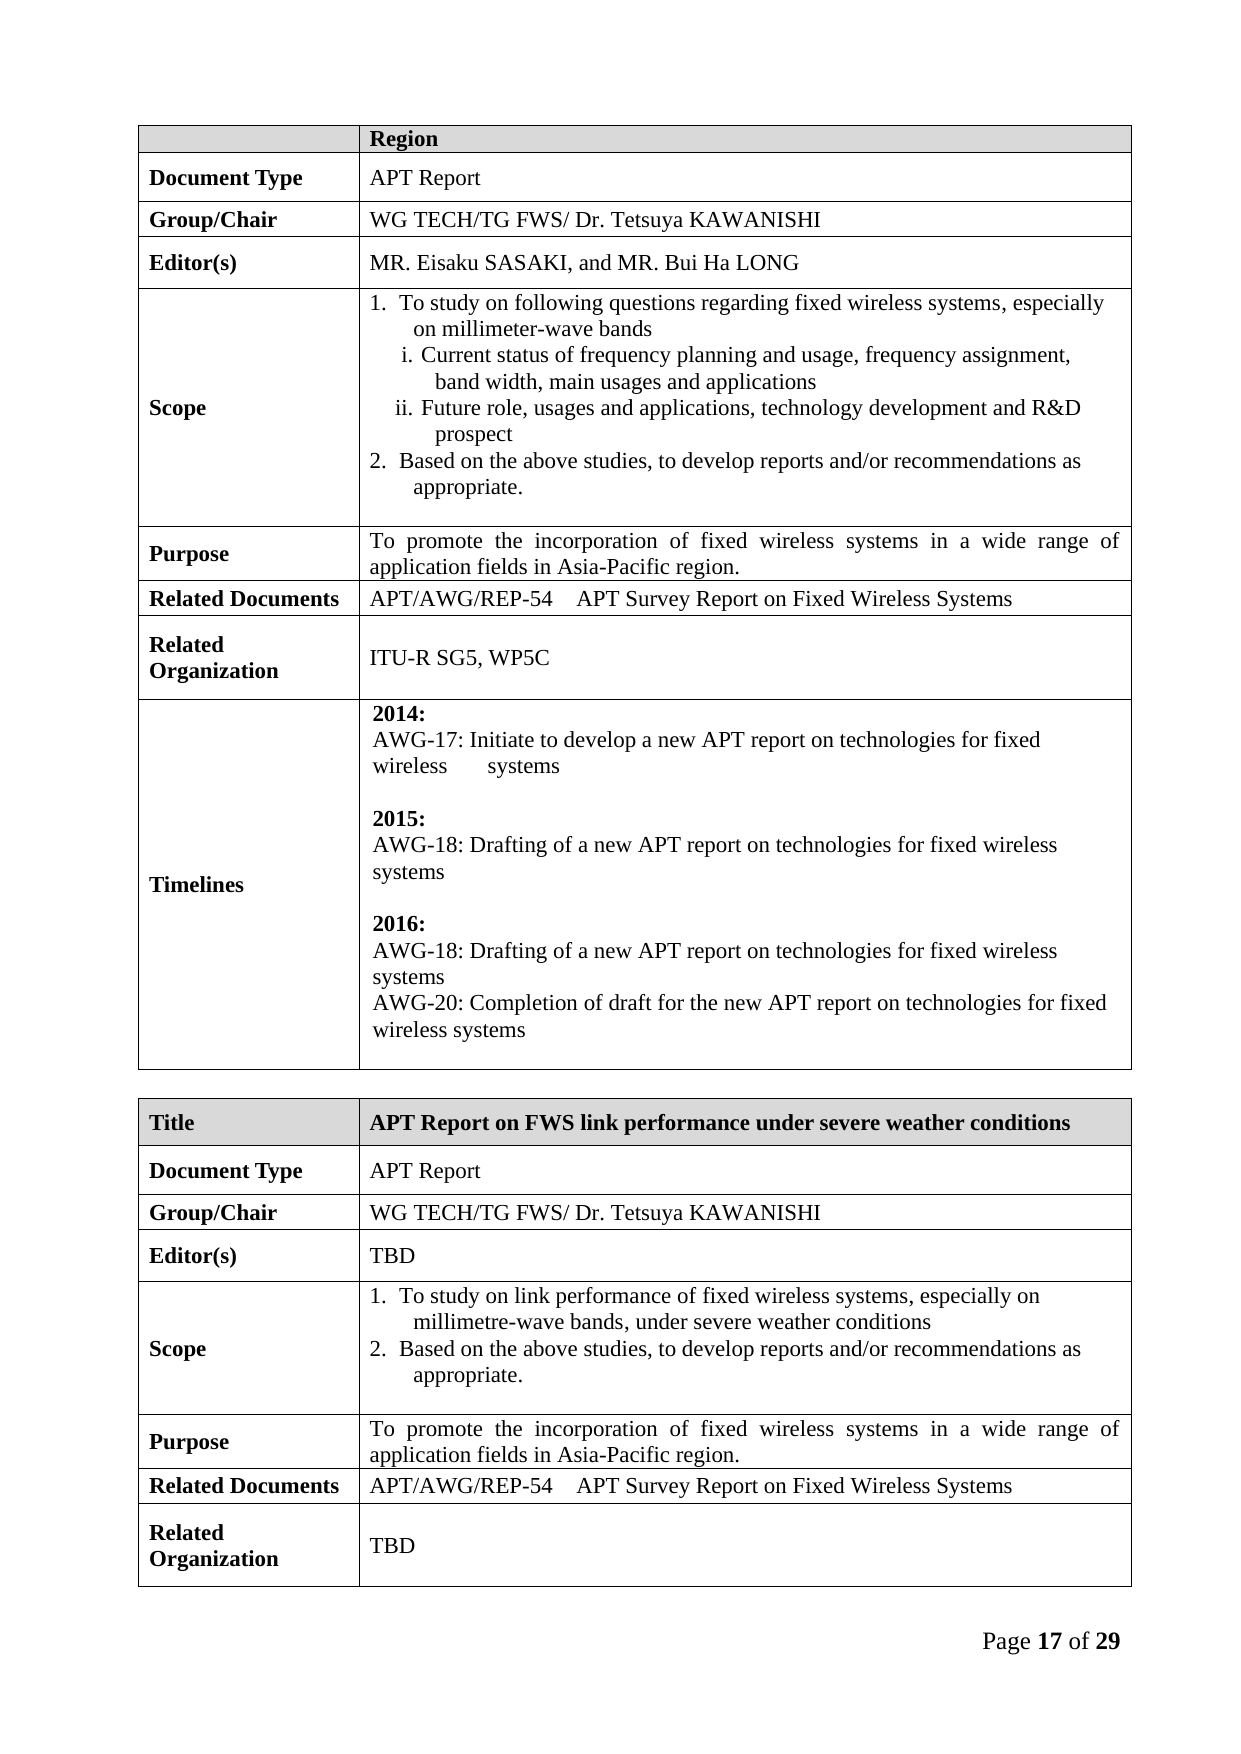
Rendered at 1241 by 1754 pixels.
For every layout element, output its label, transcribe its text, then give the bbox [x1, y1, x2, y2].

table_cell Group/Chair [139, 1195, 359, 1229]
table_cell To promote the incorporation of fixed wireless systems in a wide range of application fields in Asia-Pacific region. [360, 1415, 1131, 1467]
table_cell Related Organization [139, 1504, 359, 1586]
table_cell Related Documents [139, 1469, 359, 1503]
table_cell APT Report [360, 1146, 1131, 1194]
table_header APT Report on FWS link performance under severe weather conditions [360, 1099, 1131, 1145]
table_cell Scope [139, 289, 359, 526]
table_cell WG TECH/TG FWS/ Dr. Tetsuya KAWANISHI [360, 1195, 1131, 1229]
table_cell Document Type [139, 153, 359, 201]
table_header Title [139, 1099, 359, 1145]
table_cell To study on following questions regarding fixed wireless systems, especially on millimeter-wave bands Current status of frequency planning and usage, frequency assignment, band width, main usages and applications Future role, usages and applications, technology development and R&D prospect Based on the above studies, to develop reports and/or recommendations as appropriate. [360, 289, 1131, 526]
table_cell Timelines [139, 700, 359, 1068]
table_cell APT/AWG/REP-54 APT Survey Report on Fixed Wireless Systems [360, 1469, 1131, 1503]
table_cell 2014: AWG-17: Initiate to develop a new APT report on technologies for fixed wireless systems 2015: AWG-18: Drafting of a new APT report on technologies for fixed wireless systems 2016: AWG-18: Drafting of a new APT report on technologies for fixed wireless systems AWG-20: Completion of draft for the new APT report on technologies for fixed wireless systems [360, 700, 1131, 1068]
table_cell To study on link performance of fixed wireless systems, especially on millimetre-wave bands, under severe weather conditions Based on the above studies, to develop reports and/or recommendations as appropriate. [360, 1282, 1131, 1414]
table_cell Purpose [139, 527, 359, 580]
table_cell TBD [360, 1230, 1131, 1281]
table_cell Editor(s) [139, 1230, 359, 1281]
table_cell Related Documents [139, 581, 359, 615]
table_cell Related Organization [139, 616, 359, 698]
table_cell APT Report [360, 153, 1131, 201]
table_cell APT/AWG/REP-54 APT Survey Report on Fixed Wireless Systems [360, 581, 1131, 615]
table_cell TBD [360, 1504, 1131, 1586]
table_cell WG TECH/TG FWS/ Dr. Tetsuya KAWANISHI [360, 202, 1131, 236]
table_cell Document Type [139, 1146, 359, 1194]
table_cell To promote the incorporation of fixed wireless systems in a wide range of application fields in Asia-Pacific region. [360, 527, 1131, 580]
table_cell Editor(s) [139, 237, 359, 288]
table_cell Purpose [139, 1415, 359, 1467]
table_header Title [139, 126, 359, 152]
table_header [360, 126, 1131, 152]
table_cell MR. Eisaku SASAKI, and MR. Bui Ha LONG [360, 237, 1131, 288]
table_cell ITU-R SG5, WP5C [360, 616, 1131, 698]
table_cell Scope [139, 1282, 359, 1414]
table_cell Group/Chair [139, 202, 359, 236]
